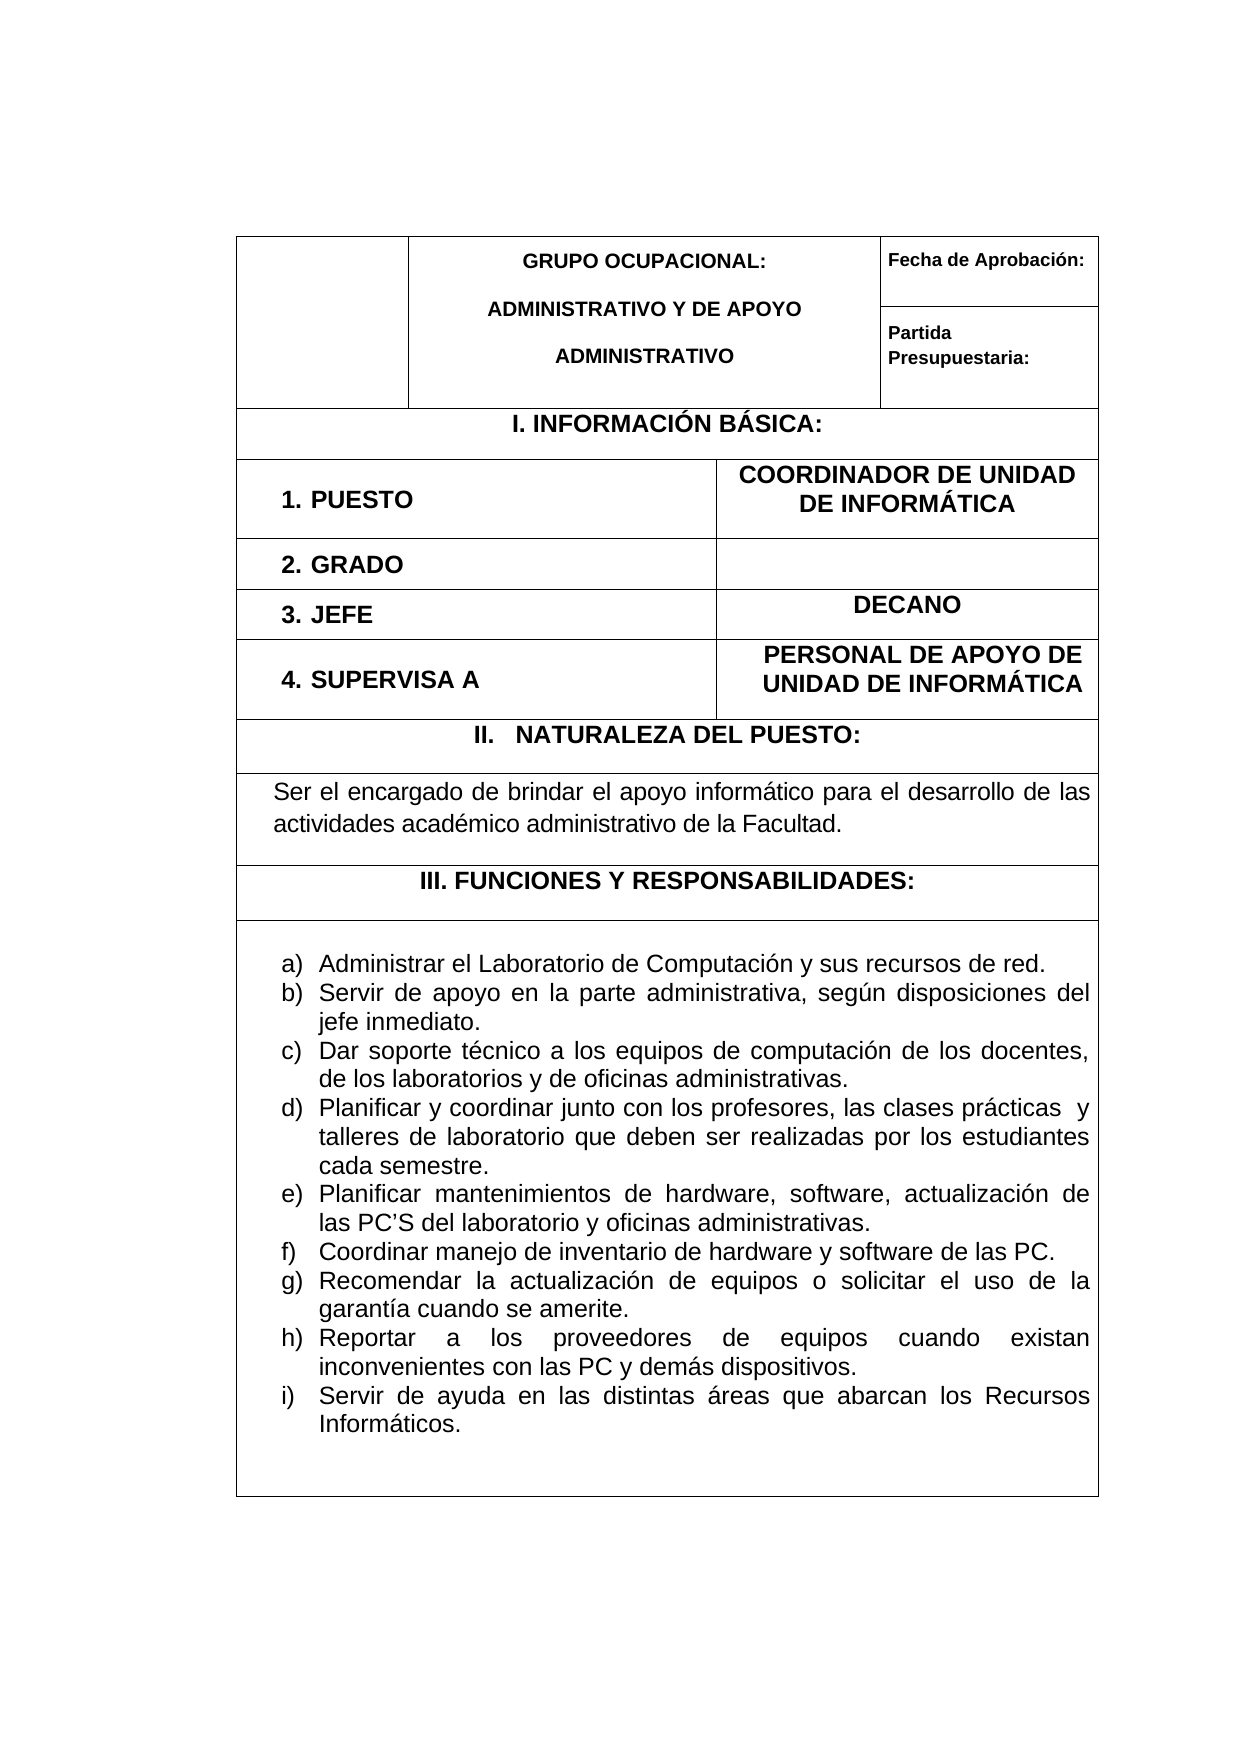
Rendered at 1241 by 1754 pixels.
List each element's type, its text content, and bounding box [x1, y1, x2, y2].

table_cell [237, 921, 1098, 1496]
table_header [237, 237, 408, 408]
table_cell SUPERVISA A [237, 640, 716, 719]
table_cell Partida Presupuestaria: [881, 307, 1098, 408]
table_cell Fecha de Aprobación: [881, 237, 1098, 306]
table_cell GRADO [237, 539, 716, 589]
table_cell Ser el encargado de brindar el apoyo informático para el desarrollo de las actividades académico administrativo de la Facultad. [237, 774, 1098, 865]
table_cell III. FUNCIONES Y RESPONSABILIDADES: [237, 866, 1098, 919]
table_cell PERSONAL DE APOYO DE UNIDAD DE INFORMÁTICA [717, 640, 1098, 719]
table_cell PUESTO [237, 460, 716, 538]
table_cell I. INFORMACIÓN BÁSICA: [237, 409, 1098, 459]
table_cell JEFE [237, 590, 716, 639]
table_cell [717, 539, 1098, 589]
table_cell COORDINADOR DE UNIDAD DE INFORMÁTICA [717, 460, 1098, 538]
table_cell DECANO [717, 590, 1098, 639]
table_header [409, 237, 880, 408]
table_cell II. NATURALEZA DEL PUESTO: [237, 720, 1098, 773]
